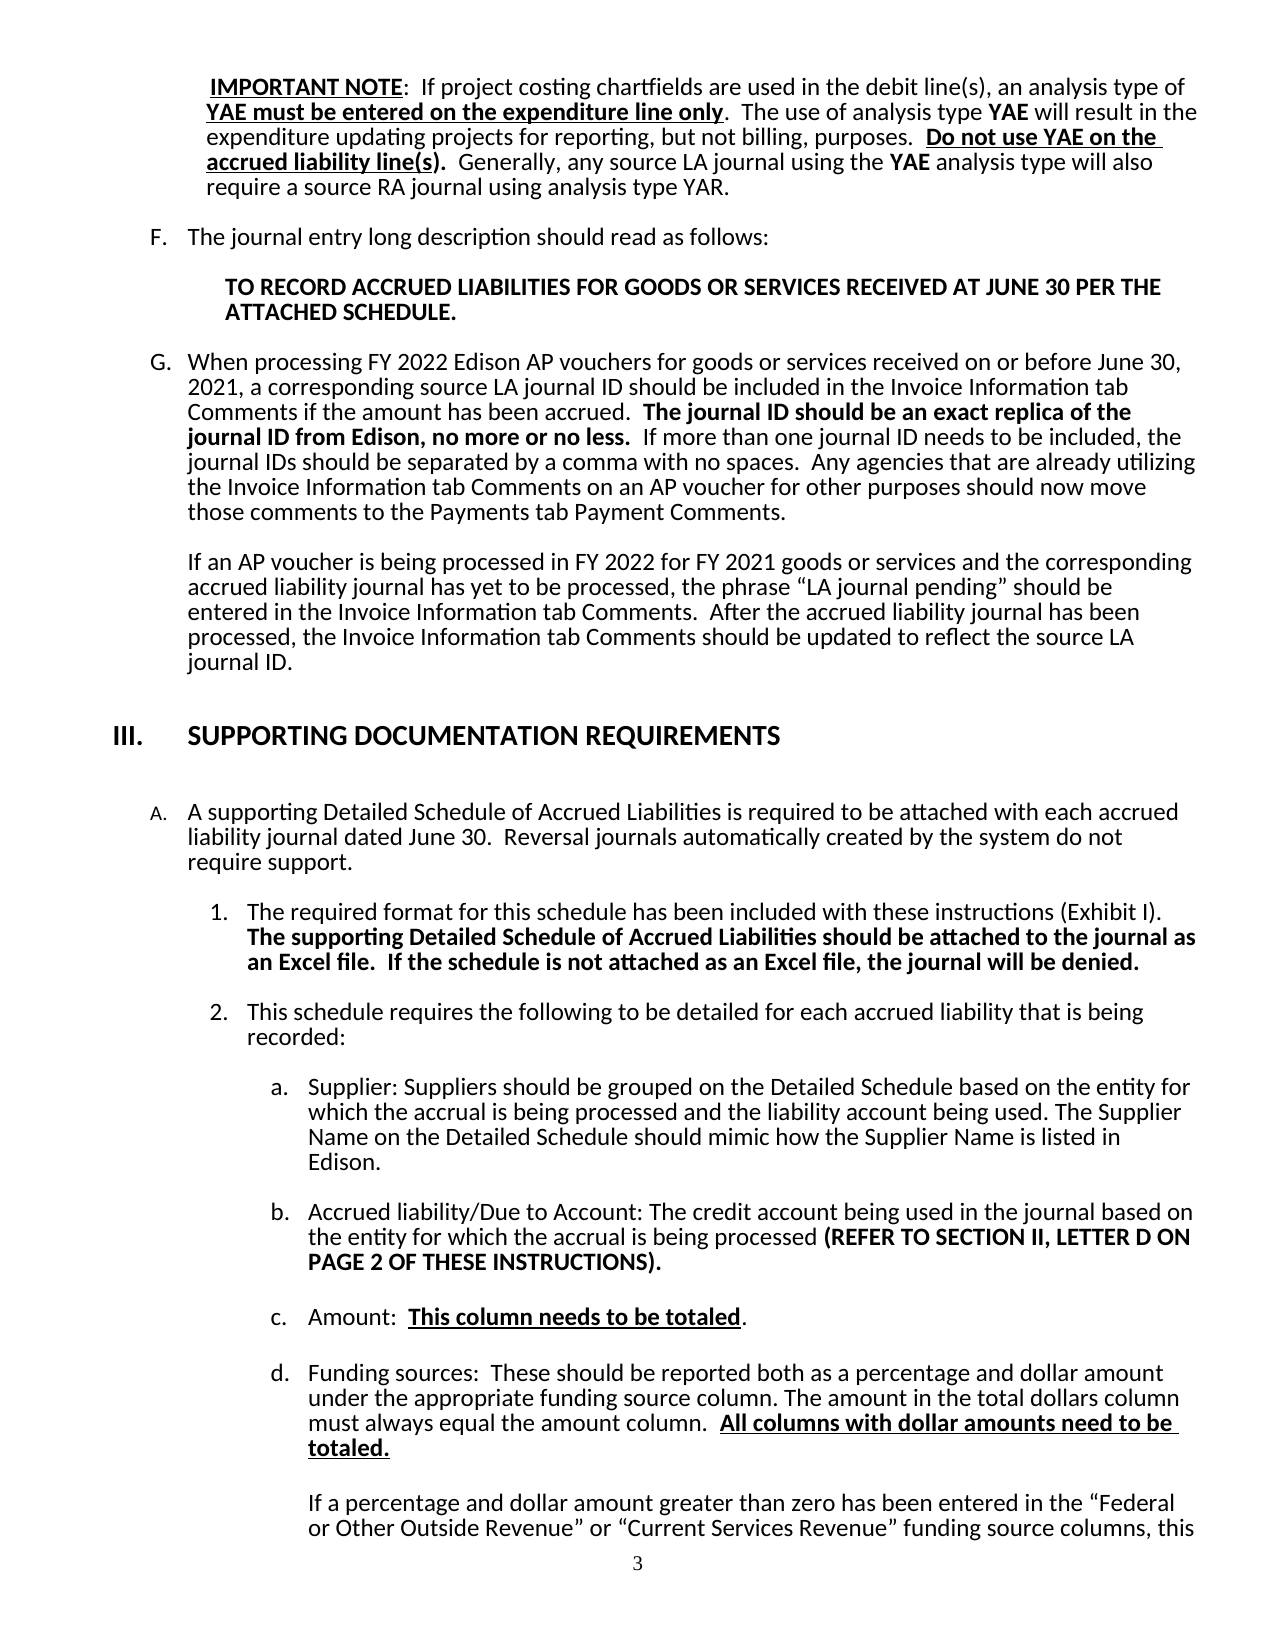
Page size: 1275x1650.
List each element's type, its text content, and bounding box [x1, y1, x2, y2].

text IMPORTANT NOTE: If project costing chartfields are used in the debit line(s), an analysis type of YAE must be entered on the expenditure line only. The use of analysis type YAE will result in the expenditure updating projects for reporting, but not billing, purposes. Do not use YAE on the accrued liability line(s). Generally, any source LA journal using the YAE analysis type will also require a source RA journal using analysis type YAR. [206, 75, 1200, 200]
list Funding sources: These should be reported both as a percentage and dollar amount under the appropriate funding source column. The amount in the total dollars column must always equal the amount column. All columns with dollar amounts need to be totaled. [270, 1361, 1200, 1461]
list This schedule requires the following to be detailed for each accrued liability that is being recorded: [209, 1000, 1200, 1050]
list Accrued liability/Due to Account: The credit account being used in the journal based on the entity for which the accrual is being processed (REFER TO SECTION II, LETTER D ON PAGE 2 OF THESE INSTRUCTIONS). [270, 1200, 1200, 1275]
list Supplier: Suppliers should be grouped on the Detailed Schedule based on the entity for which the accrual is being processed and the liability account being used. The Supplier Name on the Detailed Schedule should mimic how the Supplier Name is listed in Edison. [270, 1075, 1200, 1175]
list Amount: This column needs to be totaled. [270, 1306, 1200, 1331]
list If an AP voucher is being processed in FY 2022 for FY 2021 goods or services and the corresponding accrued liability journal has yet to be processed, the phrase “LA journal pending” should be entered in the Invoice Information tab Comments. After the accrued liability journal has been processed, the Invoice Information tab Comments should be updated to reflect the source LA journal ID. [187, 550, 1200, 675]
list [308, 1492, 1200, 1542]
list The journal entry long description should read as follows: [150, 225, 1200, 250]
list When processing FY 2022 Edison AP vouchers for goods or services received on or before June 30, 2021, a corresponding source LA journal ID should be included in the Invoice Information tab Comments if the amount has been accrued. The journal ID should be an exact replica of the journal ID from Edison, no more or no less. If more than one journal ID needs to be included, the journal IDs should be separated by a comma with no spaces. Any agencies that are already utilizing the Invoice Information tab Comments on an AP voucher for other purposes should now move those comments to the Payments tab Payment Comments. [150, 350, 1200, 525]
list SUPPORTING DOCUMENTATION REQUIREMENTS [112, 725, 1200, 750]
list A supporting Detailed Schedule of Accrued Liabilities is required to be attached with each accrued liability journal dated June 30. Reversal journals automatically created by the system do not require support. [150, 800, 1200, 875]
text To record accrued liabilities for goods or services received at June 30 per the attached schedule. [225, 275, 1200, 325]
list The required format for this schedule has been included with these instructions (Exhibit I). The supporting Detailed Schedule of Accrued Liabilities should be attached to the journal as an Excel file. If the schedule is not attached as an Excel file, the journal will be denied. [209, 900, 1200, 975]
